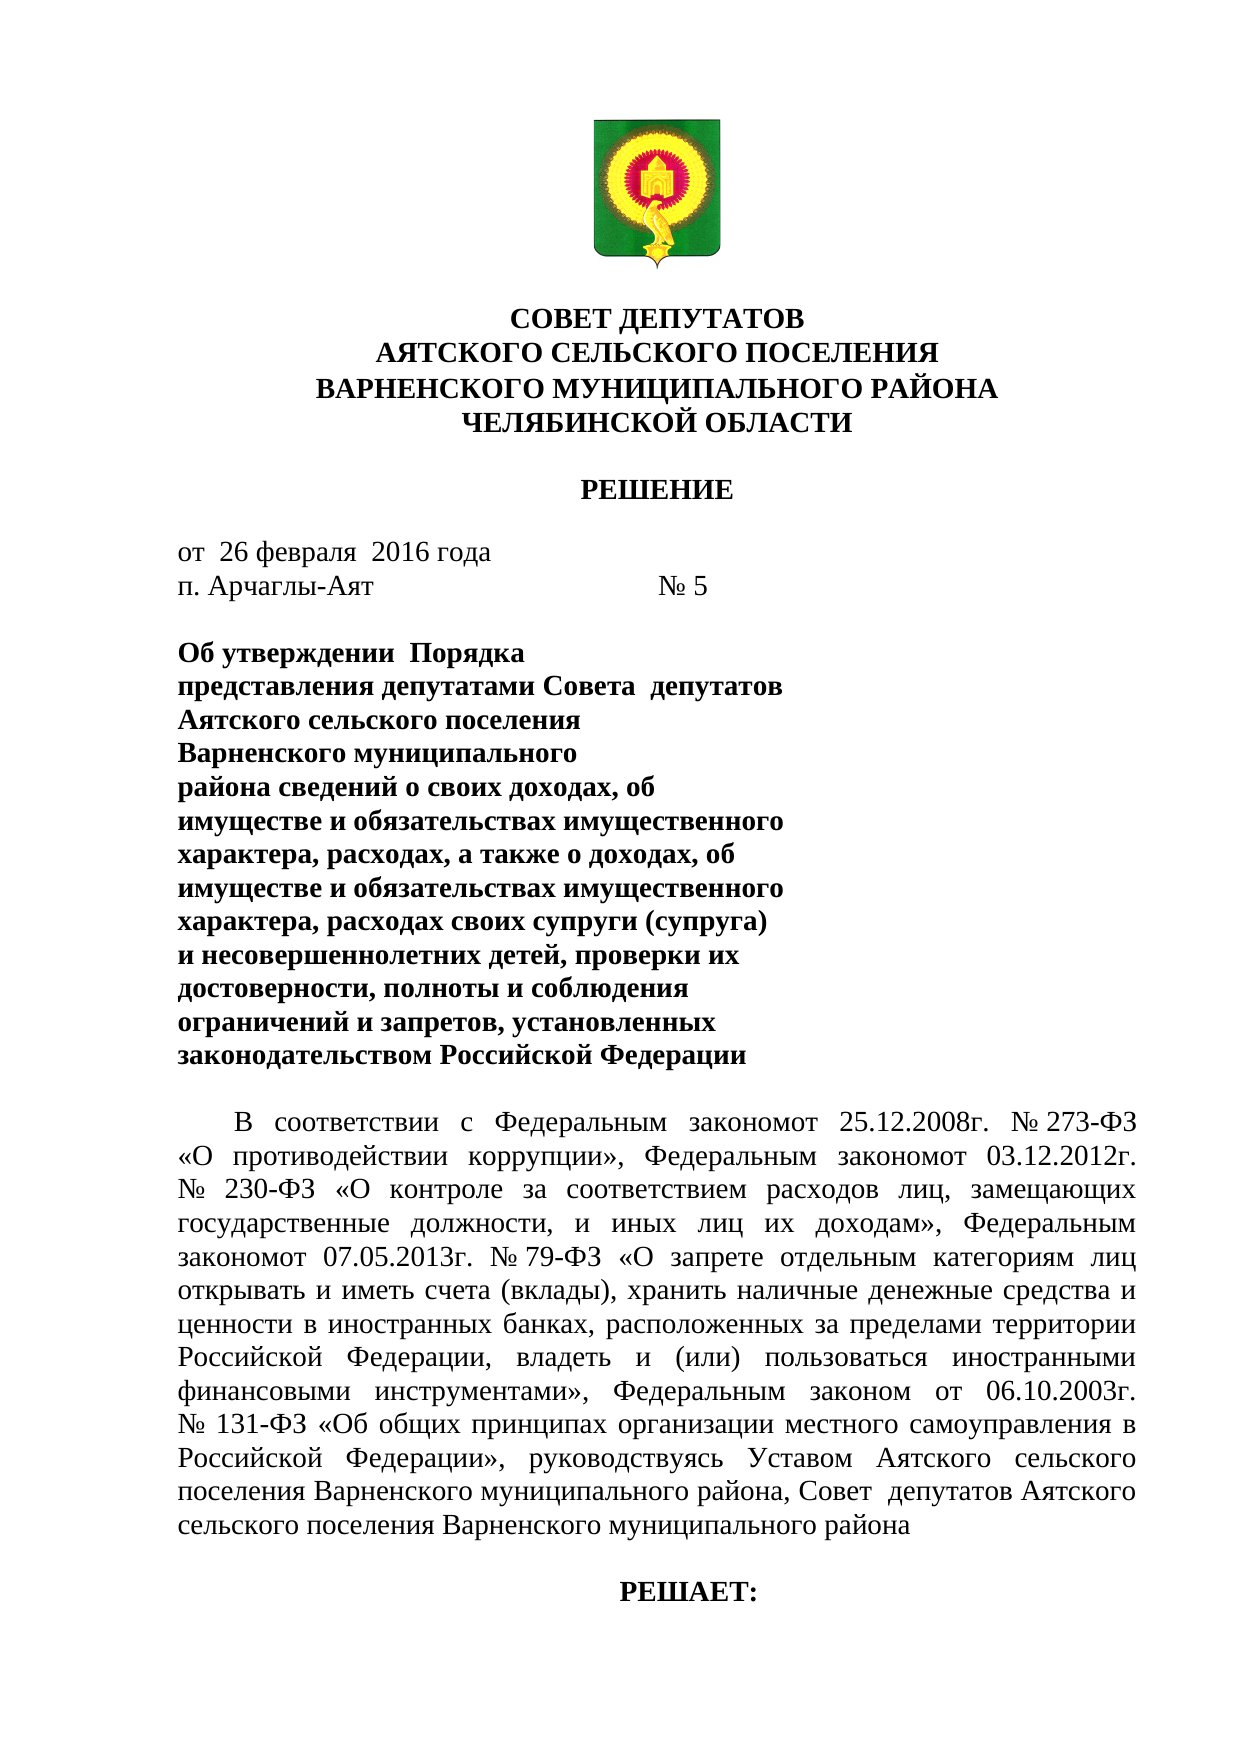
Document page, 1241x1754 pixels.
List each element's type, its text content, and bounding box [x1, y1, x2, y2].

picture [593, 118, 721, 269]
text характера, расходах, а также о доходах, об [177, 836, 1137, 870]
text Об утверждении Порядка [177, 635, 1137, 668]
text и несовершеннолетних детей, проверки их [177, 937, 1137, 970]
text законодательством Российской Федерации [177, 1037, 1137, 1071]
text ЧЕЛЯБИНСКОЙ ОБЛАСТИ [177, 405, 1137, 438]
text района сведений о своих доходах, об [177, 769, 1137, 803]
text достоверности, полноты и соблюдения [177, 970, 1137, 1004]
text В соответствии с Федеральным закономот 25.12.2008г. № 273-ФЗ «О противодействии коррупции», Федеральным закономот 03.12.2012г. № 230-ФЗ «О контроле за соответствием расходов лиц, замещающих государственные должности, и иных лиц их доходам», Федеральным закономот 07.05.2013г. № 79-ФЗ «О запрете отдельным категориям лиц открывать и иметь счета (вклады), хранить наличные денежные средства и ценности в иностранных банках, расположенных за пределами территории Российской Федерации, владеть и (или) пользоваться иностранными финансовыми инструментами», Федеральным законом от 06.10.2003г. № 131-ФЗ «Об общих принципах организации местного самоуправления в Российской Федерации», руководствуясь Уставом Аятского сельского поселения Варненского муниципального района, Совет депутатов Аятского сельского поселения Варненского муниципального района [177, 1104, 1137, 1541]
text РЕШАЕТ: [177, 1574, 1137, 1608]
text ограничений и запретов, установленных [177, 1004, 1137, 1037]
text СОВЕТ ДЕПУТАТОВ [177, 302, 1137, 335]
text от 26 февраля 2016 года [177, 534, 1137, 568]
text ВАРНЕНСКОГО МУНИЦИПАЛЬНОГО РАЙОНА [177, 371, 1137, 405]
text РЕШЕНИЕ [177, 472, 1137, 506]
text АЯТСКОГО СЕЛЬСКОГО ПОСЕЛЕНИЯ [177, 335, 1137, 369]
text Аятского сельского поселения [177, 702, 1137, 736]
text имуществе и обязательствах имущественного [177, 870, 1137, 903]
text имуществе и обязательствах имущественного [177, 803, 1137, 836]
text Варненского муниципального [177, 736, 1137, 769]
text представления депутатами Совета депутатов [177, 668, 1137, 702]
text п. Арчаглы-Аят № 5 [177, 568, 1137, 601]
text характера, расходах своих супруги (супруга) [177, 903, 1137, 937]
